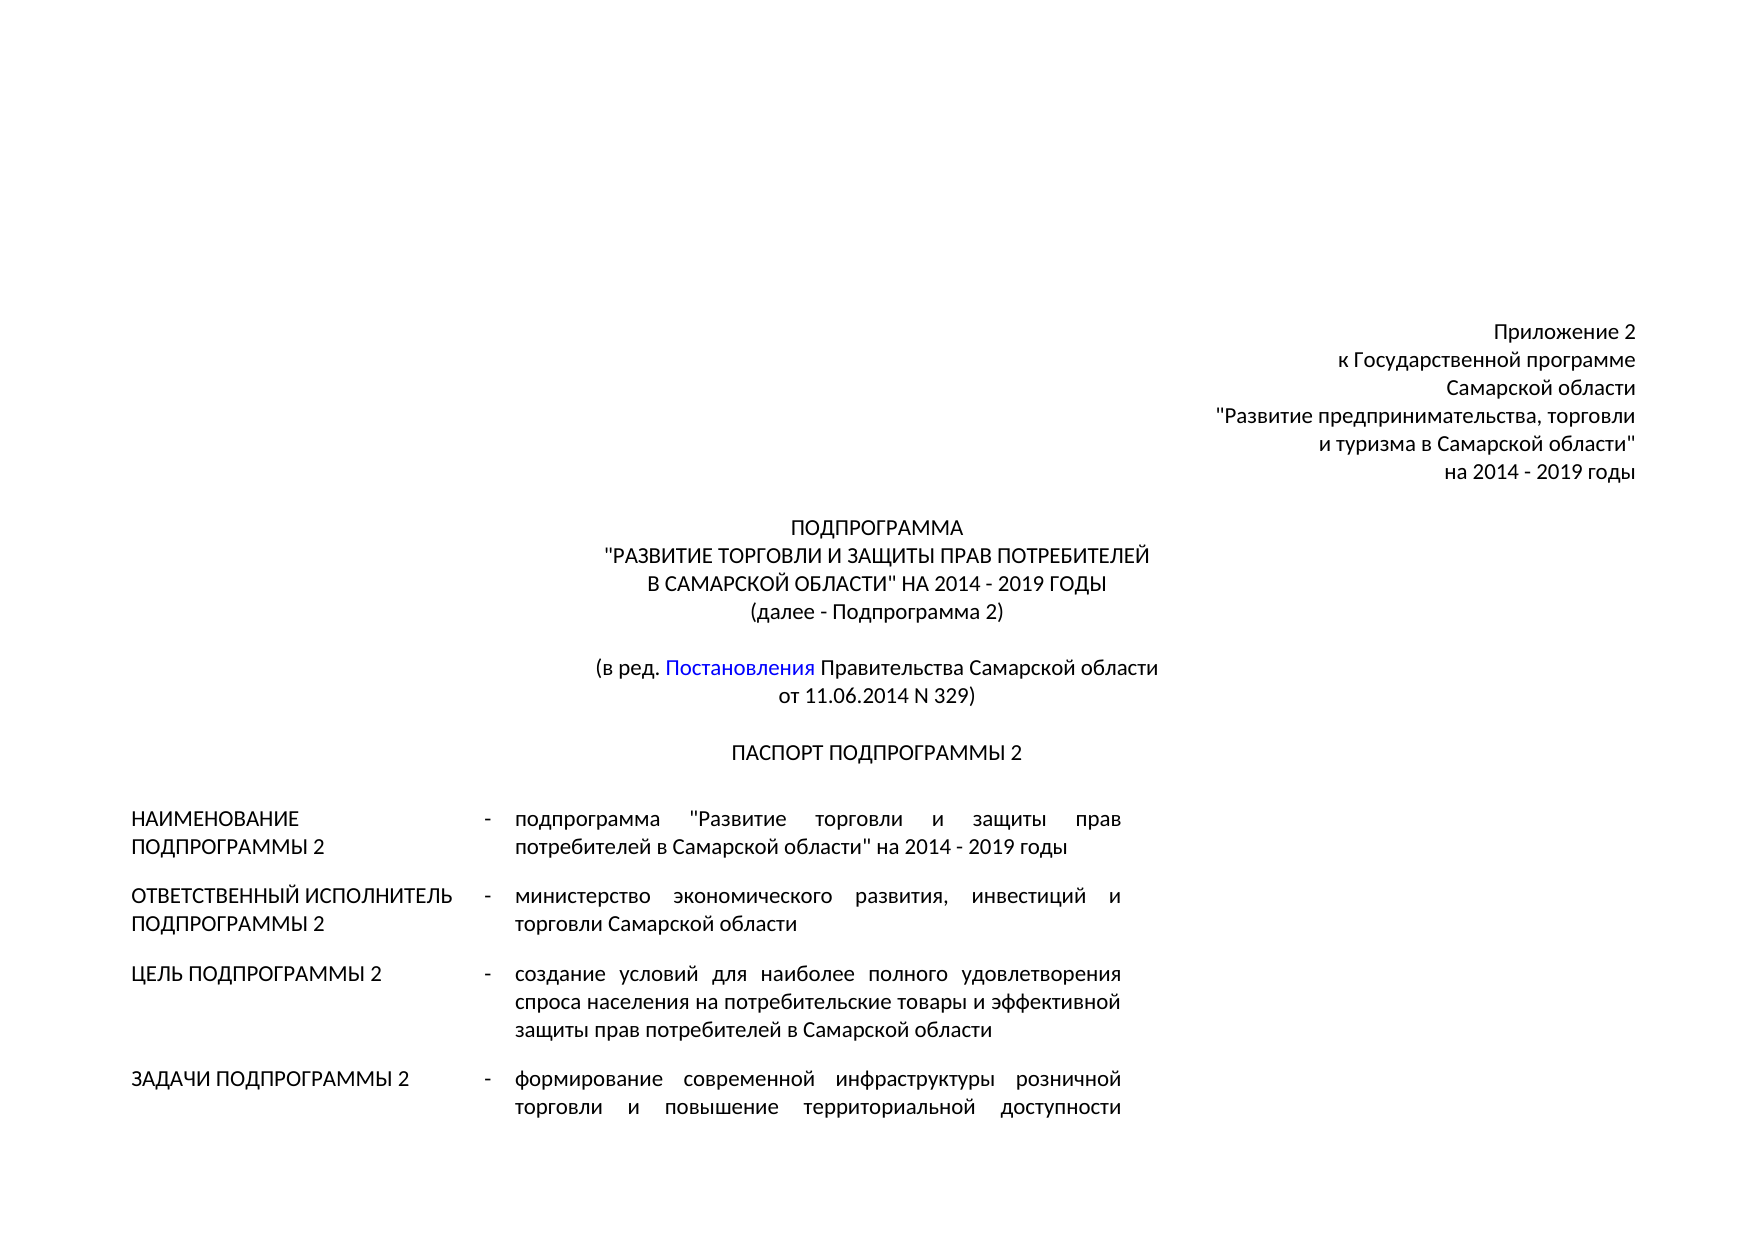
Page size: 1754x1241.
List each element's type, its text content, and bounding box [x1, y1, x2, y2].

text (далее - Подпрограмма 2) [118, 597, 1636, 626]
table_cell министерство экономического развития, инвестиций и торговли Самарской области [508, 871, 1128, 948]
table_cell - [467, 1054, 508, 1131]
table_header - [467, 794, 508, 871]
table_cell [508, 1054, 1128, 1131]
text к Государственной программе [118, 345, 1636, 373]
table_cell ЦЕЛЬ ПОДПРОГРАММЫ 2 [125, 948, 467, 1053]
text от 11.06.2014 N 329) [118, 682, 1636, 709]
table_cell - [467, 871, 508, 948]
table_header НАИМЕНОВАНИЕ ПОДПРОГРАММЫ 2 [125, 794, 467, 871]
table_header подпрограмма "Развитие торговли и защиты прав потребителей в Самарской области" на 2014 - 2019 годы [508, 794, 1128, 871]
text "РАЗВИТИЕ ТОРГОВЛИ И ЗАЩИТЫ ПРАВ ПОТРЕБИТЕЛЕЙ [118, 541, 1636, 569]
text "Развитие предпринимательства, торговли [118, 401, 1636, 429]
text ПОДПРОГРАММА [118, 513, 1636, 541]
table_cell - [467, 948, 508, 1053]
table_cell создание условий для наиболее полного удовлетворения спроса населения на потребительские товары и эффективной защиты прав потребителей в Самарской области [508, 948, 1128, 1053]
text Приложение 2 [118, 317, 1636, 345]
text В САМАРСКОЙ ОБЛАСТИ" НА 2014 - 2019 ГОДЫ [118, 569, 1636, 597]
text ПАСПОРТ ПОДПРОГРАММЫ 2 [118, 738, 1636, 766]
table_cell ОТВЕТСТВЕННЫЙ ИСПОЛНИТЕЛЬ ПОДПРОГРАММЫ 2 [125, 871, 467, 948]
text и туризма в Самарской области" [118, 429, 1636, 457]
text на 2014 - 2019 годы [118, 457, 1636, 485]
text (в ред. Постановления Правительства Самарской области [118, 653, 1636, 682]
text Самарской области [118, 373, 1636, 401]
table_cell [125, 1054, 467, 1131]
